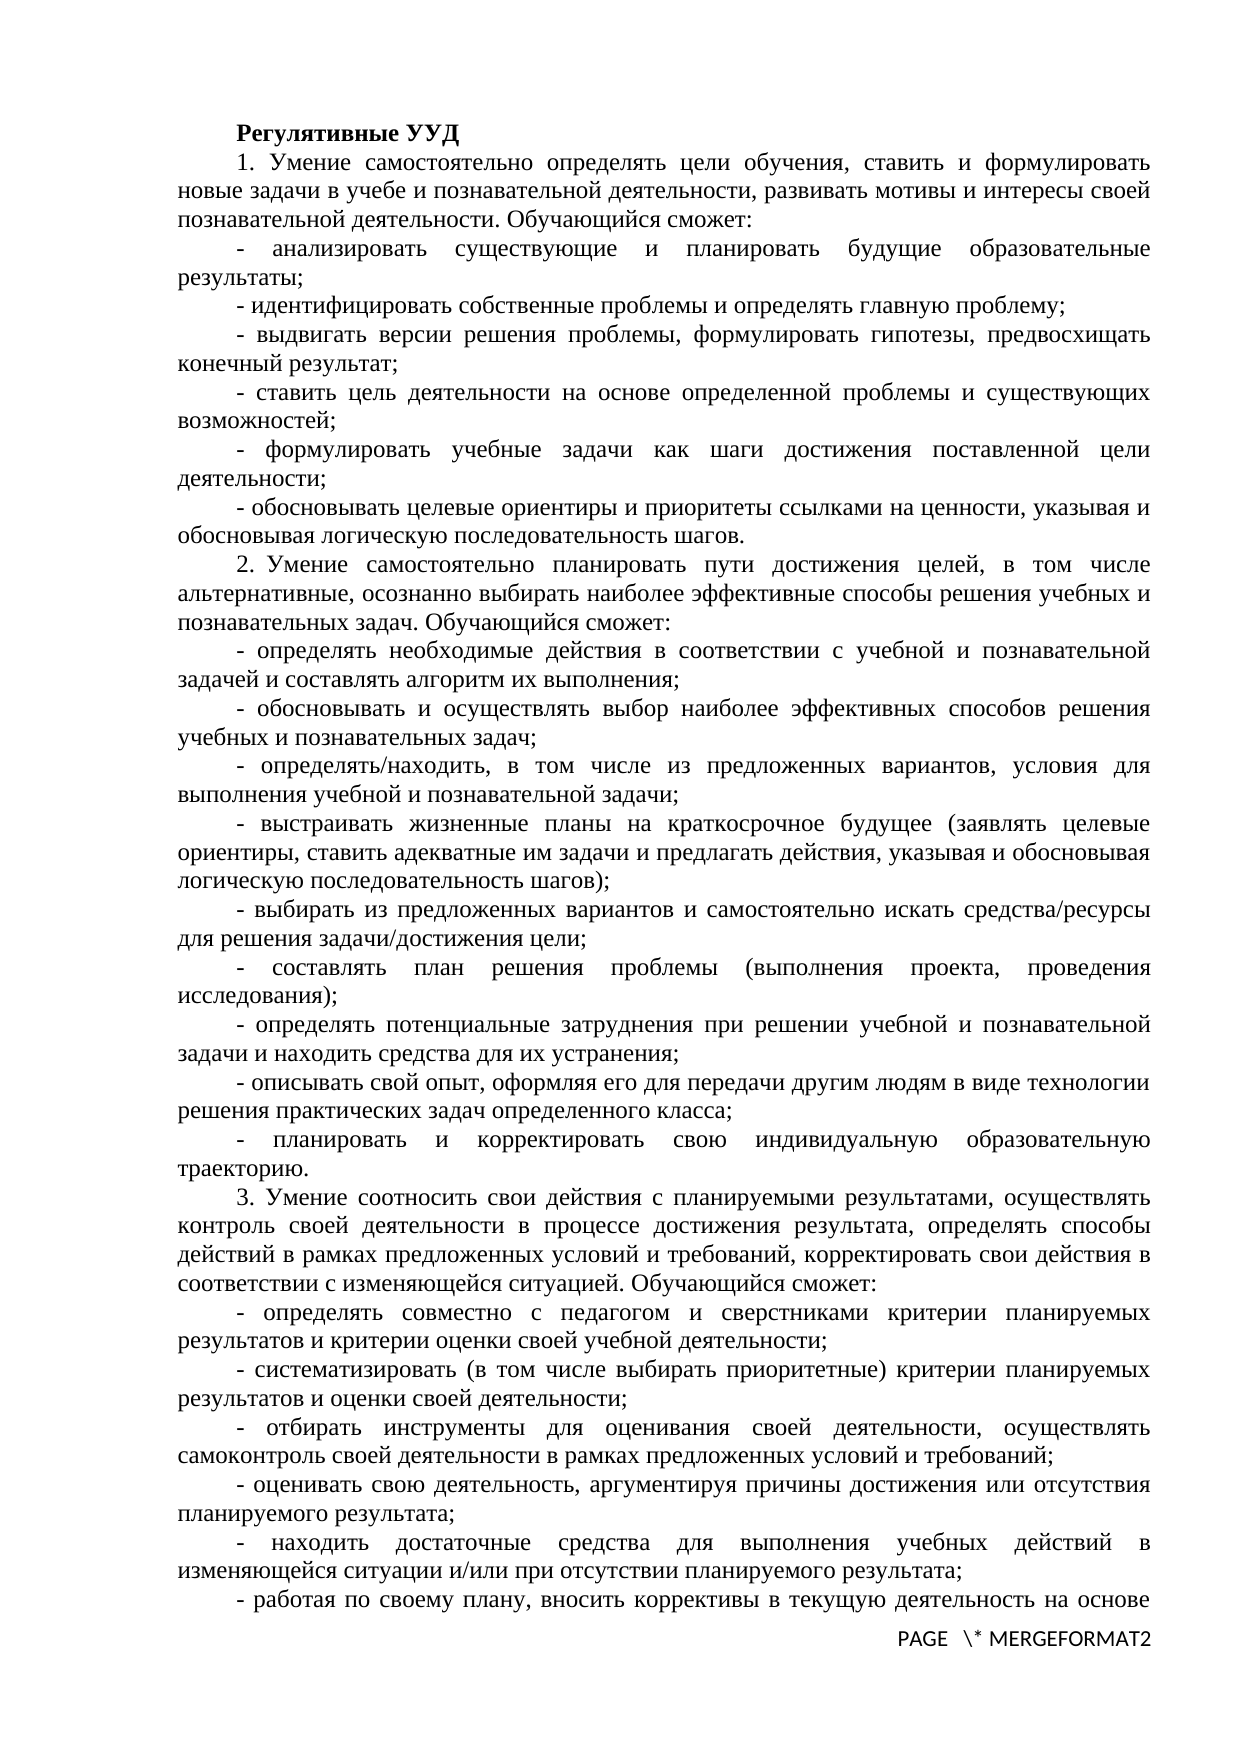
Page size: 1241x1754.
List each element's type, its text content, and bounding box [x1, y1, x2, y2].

text - идентифицировать собственные проблемы и определять главную проблему; [177, 291, 1152, 319]
text - выбирать из предложенных вариантов и самостоятельно искать средства/ресурсы для решения задачи/достижения цели; [177, 894, 1152, 952]
text 1. Умение самостоятельно определять цели обучения, ставить и формулировать новые задачи в учебе и познавательной деятельности, развивать мотивы и интересы своей познавательной деятельности. Обучающийся сможет: [177, 147, 1152, 233]
text - составлять план решения проблемы (выполнения проекта, проведения исследования); [177, 952, 1152, 1009]
text Регулятивные УУД [177, 118, 1152, 147]
text - находить достаточные средства для выполнения учебных действий в изменяющейся ситуации и/или при отсутствии планируемого результата; [177, 1527, 1152, 1584]
text - ставить цель деятельности на основе определенной проблемы и существующих возможностей; [177, 377, 1152, 434]
text - определять/находить, в том числе из предложенных вариантов, условия для выполнения учебной и познавательной задачи; [177, 751, 1152, 808]
text - обосновывать и осуществлять выбор наиболее эффективных способов решения учебных и познавательных задач; [177, 693, 1152, 751]
text - систематизировать (в том числе выбирать приоритетные) критерии планируемых результатов и оценки своей деятельности; [177, 1354, 1152, 1412]
text - планировать и корректировать свою индивидуальную образовательную траекторию. [177, 1124, 1152, 1182]
text - отбирать инструменты для оценивания своей деятельности, осуществлять самоконтроль своей деятельности в рамках предложенных условий и требований; [177, 1412, 1152, 1469]
text - определять необходимые действия в соответствии с учебной и познавательной задачей и составлять алгоритм их выполнения; [177, 636, 1152, 693]
text 3. Умение соотносить свои действия с планируемыми результатами, осуществлять контроль своей деятельности в процессе достижения результата, определять способы действий в рамках предложенных условий и требований, корректировать свои действия в соответствии с изменяющейся ситуацией. Обучающийся сможет: [177, 1182, 1152, 1297]
text - выстраивать жизненные планы на краткосрочное будущее (заявлять целевые ориентиры, ставить адекватные им задачи и предлагать действия, указывая и обосновывая логическую последовательность шагов); [177, 808, 1152, 894]
text - обосновывать целевые ориентиры и приоритеты ссылками на ценности, указывая и обосновывая логическую последовательность шагов. [177, 492, 1152, 549]
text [177, 1584, 1152, 1613]
text - определять потенциальные затруднения при решении учебной и познавательной задачи и находить средства для их устранения; [177, 1009, 1152, 1067]
list Умение самостоятельно планировать пути достижения целей, в том числе альтернативные, осознанно выбирать наиболее эффективные способы решения учебных и познавательных задач. Обучающийся сможет: [177, 549, 1152, 636]
text - выдвигать версии решения проблемы, формулировать гипотезы, предвосхищать конечный результат; [177, 319, 1152, 377]
text - формулировать учебные задачи как шаги достижения поставленной цели деятельности; [177, 434, 1152, 492]
text - оценивать свою деятельность, аргументируя причины достижения или отсутствия планируемого результата; [177, 1469, 1152, 1527]
text - анализировать существующие и планировать будущие образовательные результаты; [177, 233, 1152, 291]
text - определять совместно с педагогом и сверстниками критерии планируемых результатов и критерии оценки своей учебной деятельности; [177, 1297, 1152, 1354]
text - описывать свой опыт, оформляя его для передачи другим людям в виде технологии решения практических задач определенного класса; [177, 1067, 1152, 1124]
